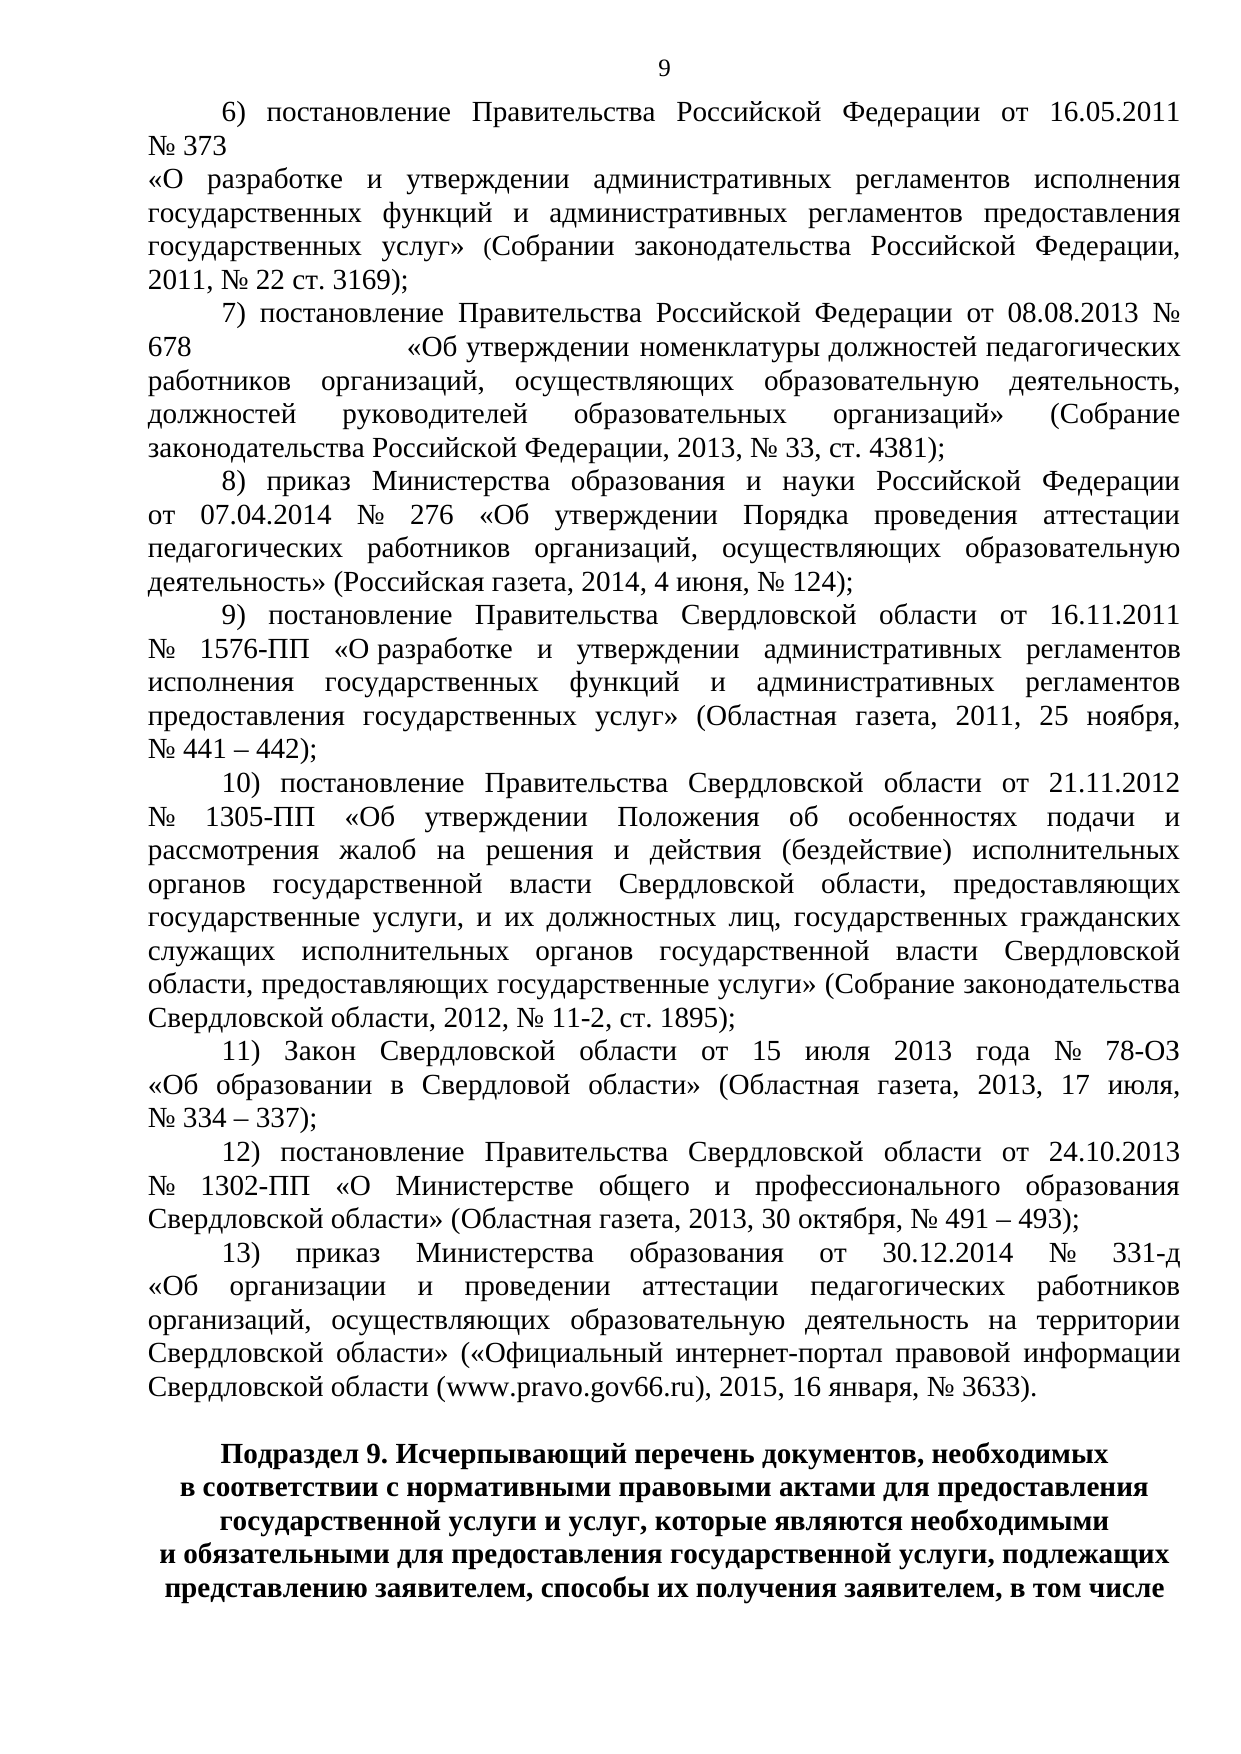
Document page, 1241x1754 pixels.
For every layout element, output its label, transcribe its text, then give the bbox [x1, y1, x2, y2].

text «О разработке и утверждении административных регламентов исполнения государственных функций и административных регламентов предоставления государственных услуг» (Собрании законодательства Российской Федерации, 2011, № 22 ст. 3169); [148, 161, 1181, 296]
text 10) постановление Правительства Свердловской области от 21.11.2012 № 1305-ПП «Об утверждении Положения об особенностях подачи и рассмотрения жалоб на решения и действия (бездействие) исполнительных органов государственной власти Свердловской области, предоставляющих государственные услуги, и их должностных лиц, государственных гражданских служащих исполнительных органов государственной власти Свердловской области, предоставляющих государственные услуги» (Собрание законодательства Свердловской области, 2012, № 11-2, ст. 1895); [148, 765, 1181, 1033]
text Подраздел 9. Исчерпывающий перечень документов, необходимых [148, 1436, 1181, 1469]
text 12) постановление Правительства Свердловской области от 24.10.2013 № 1302-ПП «О Министерстве общего и профессионального образования Свердловской области» (Областная газета, 2013, 30 октября, № 491 – 493); [148, 1134, 1181, 1235]
text 11) Закон Свердловской области от 15 июля 2013 года № 78-ОЗ «Об образовании в Свердловой области» (Областная газета, 2013, 17 июля, № 334 – 337); [148, 1033, 1181, 1134]
text 7) постановление Правительства Российской Федерации от 08.08.2013 № 678 «Об утверждении номенклатуры должностей педагогических работников организаций, осуществляющих образовательную деятельность, должностей руководителей образовательных организаций» (Собрание законодательства Российской Федерации, 2013, № 33, ст. 4381); [148, 296, 1181, 463]
text 13) приказ Министерства образования от 30.12.2014 № 331-д «Об организации и проведении аттестации педагогических работников организаций, осуществляющих образовательную деятельность на территории Свердловской области» («Официальный интернет-портал правовой информации Свердловской области (www.pravo.gov66.ru), 2015, 16 января, № 3633). [148, 1235, 1181, 1402]
text 9) постановление Правительства Свердловской области от 16.11.2011 № 1576-ПП «О разработке и утверждении административных регламентов исполнения государственных функций и административных регламентов предоставления государственных услуг» (Областная газета, 2011, 25 ноября, № 441 – 442); [148, 597, 1181, 765]
text 8) приказ Министерства образования и науки Российской Федерации от 07.04.2014 № 276 «Об утверждении Порядка проведения аттестации педагогических работников организаций, осуществляющих образовательную деятельность» (Российская газета, 2014, 4 июня, № 124); [148, 463, 1181, 597]
text в соответствии с нормативными правовыми актами для предоставления государственной услуги и услуг, которые являются необходимыми [148, 1469, 1181, 1537]
text 6) постановление Правительства Российской Федерации от 16.05.2011 № 373 [148, 94, 1181, 161]
text и обязательными для предоставления государственной услуги, подлежащих представлению заявителем, способы их получения заявителем, в том числе [148, 1537, 1181, 1604]
